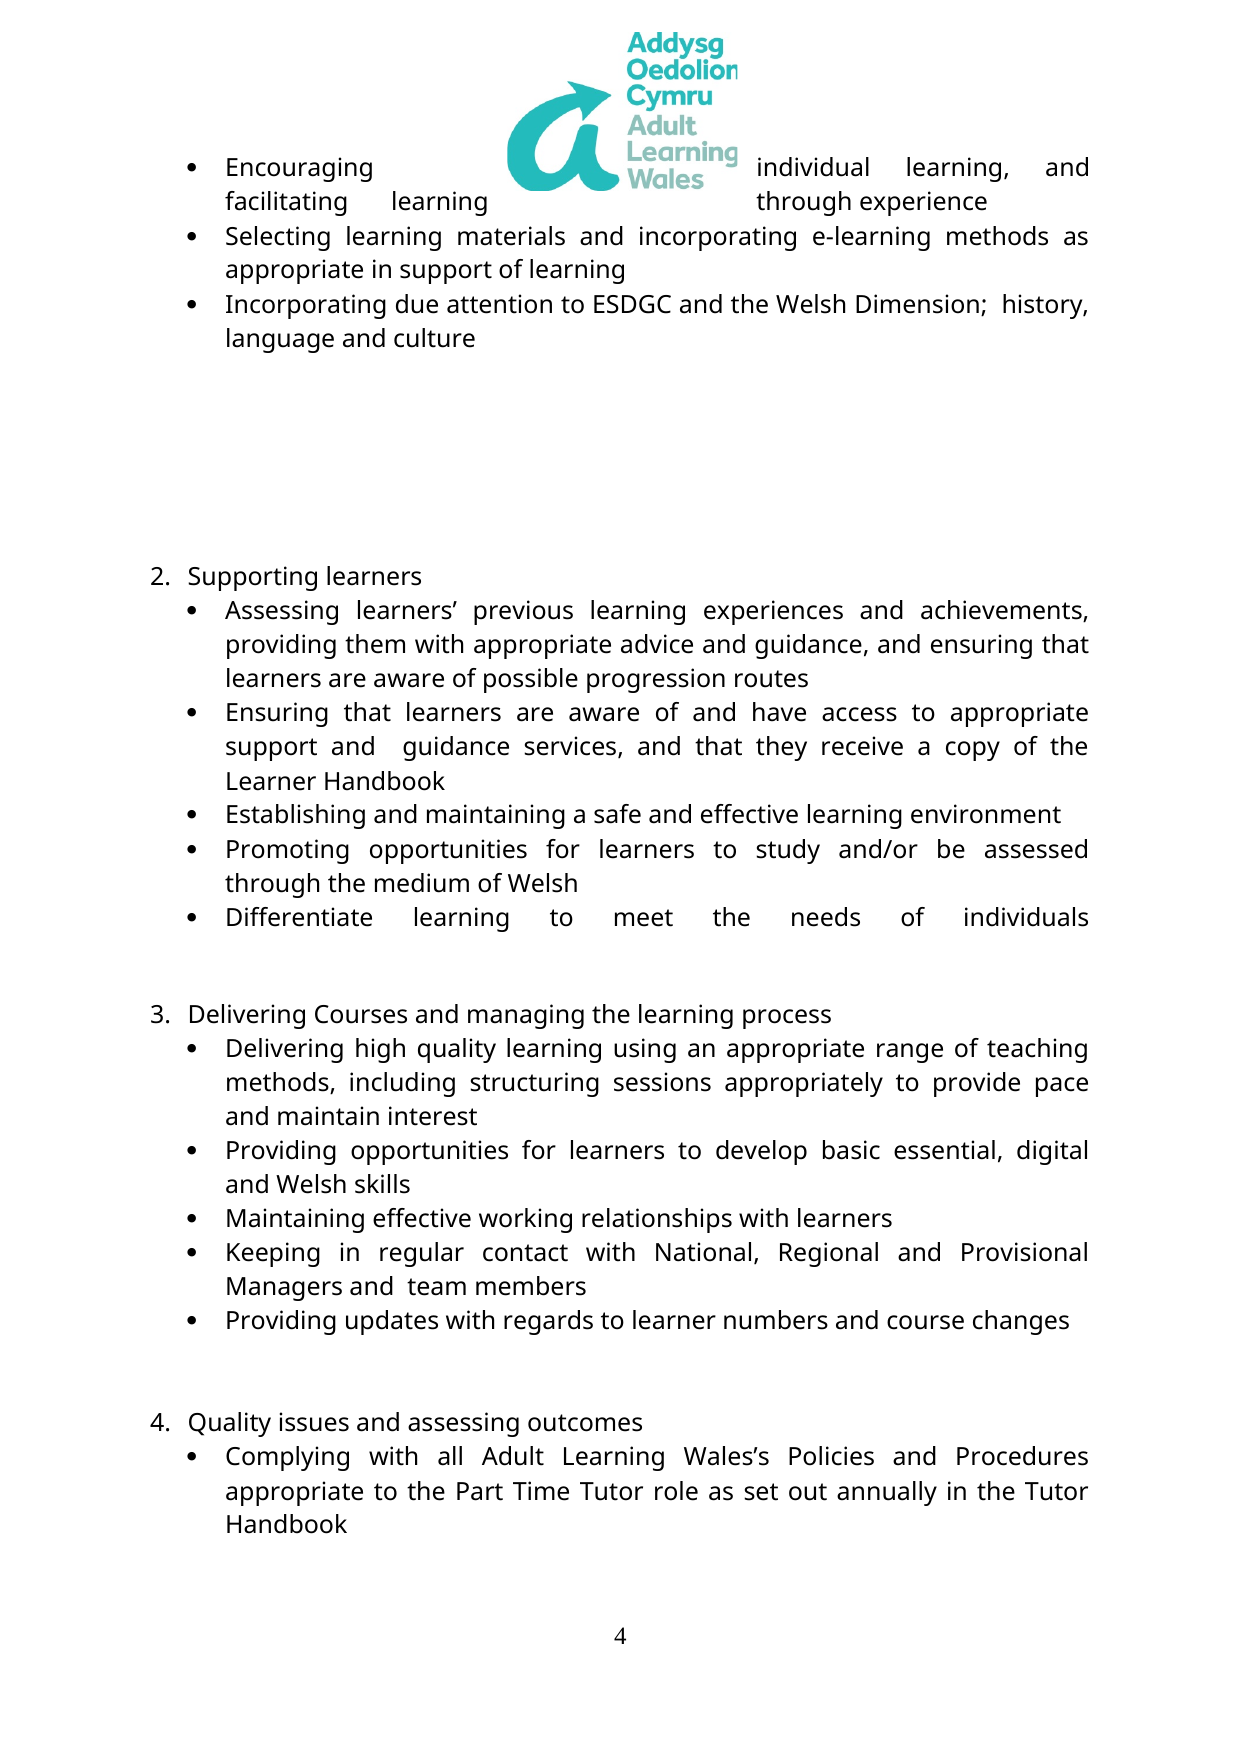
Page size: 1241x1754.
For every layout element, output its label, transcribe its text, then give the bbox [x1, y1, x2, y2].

list Promoting opportunities for learners to study and/or be assessed through the medium of Welsh [187, 831, 1090, 899]
list Encouraging individual learning, and facilitating learning through experience [187, 150, 1090, 218]
list Delivering high quality learning using an appropriate range of teaching methods, including structuring sessions appropriately to provide pace and maintain interest [187, 1030, 1090, 1132]
picture [506, 32, 738, 189]
list Ensuring that learners are aware of and have access to appropriate support and guidance services, and that they receive a copy of the Learner Handbook [187, 695, 1090, 797]
list Establishing and maintaining a safe and effective learning environment [187, 797, 1090, 831]
list Supporting learners [150, 559, 1090, 593]
list Incorporating due attention to ESDGC and the Welsh Dimension; history, language and culture [187, 286, 1090, 354]
list Quality issues and assessing outcomes [150, 1405, 1090, 1439]
list Complying with all Adult Learning Wales’s Policies and Procedures appropriate to the Part Time Tutor role as set out annually in the Tutor Handbook [187, 1439, 1090, 1541]
list Maintaining effective working relationships with learners [187, 1201, 1090, 1235]
list Delivering Courses and managing the learning process [150, 996, 1090, 1030]
list Keeping in regular contact with National, Regional and Provisional Managers and team members [187, 1235, 1090, 1303]
list Providing opportunities for learners to develop basic essential, digital and Welsh skills [187, 1132, 1090, 1201]
list Differentiate learning to meet the needs of individuals [187, 899, 1090, 962]
list Assessing learners’ previous learning experiences and achievements, providing them with appropriate advice and guidance, and ensuring that learners are aware of possible progression routes [187, 593, 1090, 695]
list Providing updates with regards to learner numbers and course changes [187, 1303, 1090, 1337]
list Selecting learning materials and incorporating e-learning methods as appropriate in support of learning [187, 218, 1090, 286]
